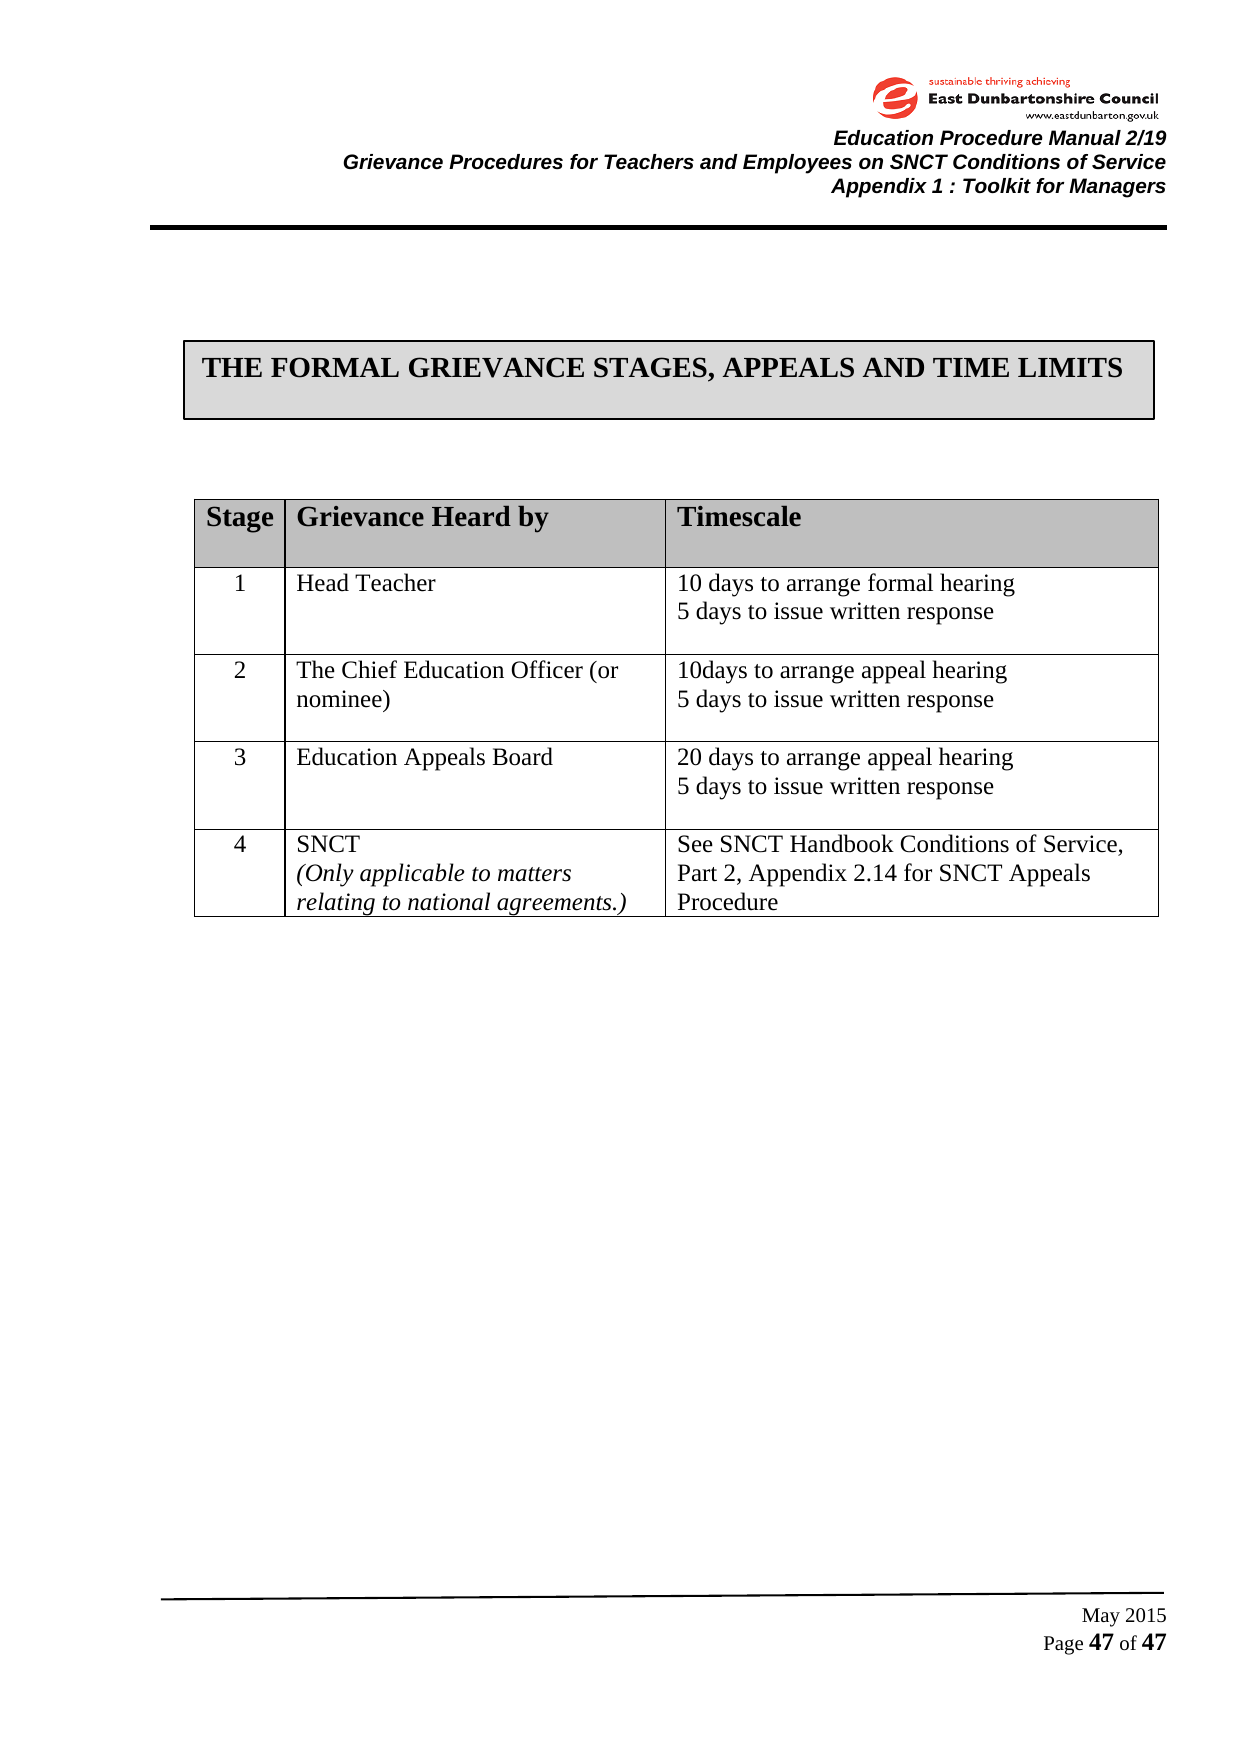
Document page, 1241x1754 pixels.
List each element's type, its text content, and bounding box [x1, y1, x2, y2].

table_header Timescale [666, 500, 1158, 567]
table_cell 10days to arrange appeal hearing 5 days to issue written response [666, 655, 1158, 741]
table_header Stage [195, 500, 284, 567]
table_cell Head Teacher [286, 568, 665, 654]
table_cell 2 [195, 655, 284, 741]
table_cell 3 [195, 742, 284, 828]
table_cell 1 [195, 568, 284, 654]
table_header Grievance Heard by [286, 500, 665, 567]
table_cell 4 [195, 830, 284, 916]
table_cell Education Appeals Board [286, 742, 665, 828]
table_cell The Chief Education Officer (or nominee) [286, 655, 665, 741]
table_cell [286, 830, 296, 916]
picture [865, 73, 1167, 126]
table_cell See SNCT Handbook Conditions of Service, Part 2, Appendix 2.14 for SNCT Appeals Procedure [666, 830, 1158, 916]
table_cell 20 days to arrange appeal hearing 5 days to issue written response [666, 742, 1158, 828]
text THE FORMAL GRIEVANCE STAGES, APPEALS AND TIME LIMITS [150, 350, 1167, 417]
table_cell 10 days to arrange formal hearing 5 days to issue written response [666, 568, 1158, 654]
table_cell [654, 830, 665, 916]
